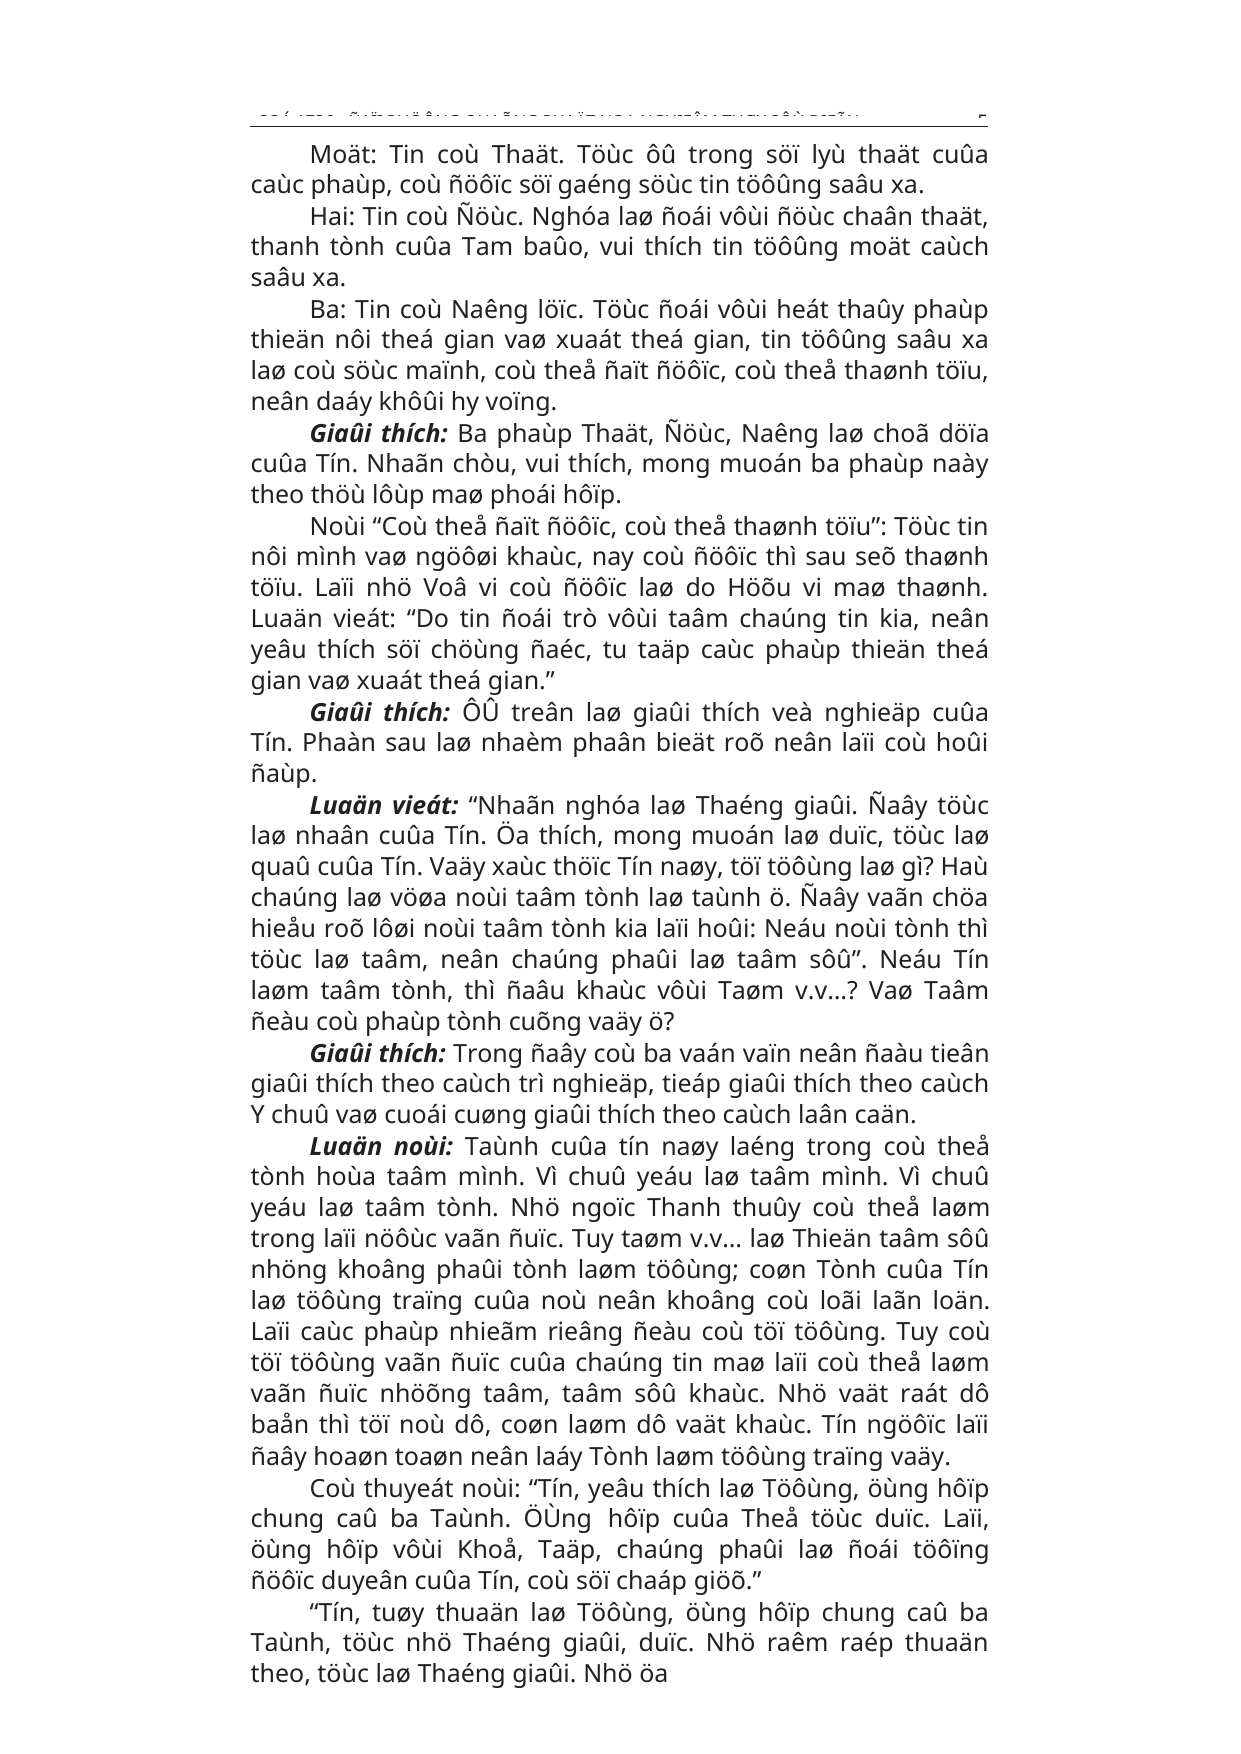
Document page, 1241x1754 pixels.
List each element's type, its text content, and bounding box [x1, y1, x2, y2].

text Noùi “Coù theå ñaït ñöôïc, coù theå thaønh töïu”: Töùc tin nôi mình vaø ngöôøi khaùc, nay coù ñöôïc thì sau seõ thaønh töïu. Laïi nhö Voâ vi coù ñöôïc laø do Höõu vi maø thaønh. Luaän vieát: “Do tin ñoái trò vôùi taâm chaúng tin kia, neân yeâu thích söï chöùng ñaéc, tu taäp caùc phaùp thieän theá gian vaø xuaát theá gian.” [250, 511, 990, 697]
text Giaûi thích: Trong ñaây coù ba vaán vaïn neân ñaàu tieân giaûi thích theo caùch trì nghieäp, tieáp giaûi thích theo caùch Y chuû vaø cuoái cuøng giaûi thích theo caùch laân caän. [250, 1038, 990, 1131]
text Ba: Tin coù Naêng löïc. Töùc ñoái vôùi heát thaûy phaùp thieän nôi theá gian vaø xuaát theá gian, tin töôûng saâu xa laø coù söùc maïnh, coù theå ñaït ñöôïc, coù theå thaønh töïu, neân daáy khôûi hy voïng. [250, 293, 990, 417]
text Luaän vieát: “Nhaãn nghóa laø Thaéng giaûi. Ñaây töùc laø nhaân cuûa Tín. Öa thích, mong muoán laø duïc, töùc laø quaû cuûa Tín. Vaäy xaùc thöïc Tín naøy, töï töôùng laø gì? Haù chaúng laø vöøa noùi taâm tònh laø taùnh ö. Ñaây vaãn chöa hieåu roõ lôøi noùi taâm tònh kia laïi hoûi: Neáu noùi tònh thì töùc laø taâm, neân chaúng phaûi laø taâm sôû”. Neáu Tín laøm taâm tònh, thì ñaâu khaùc vôùi Taøm v.v…? Vaø Taâm ñeàu coù phaùp tònh cuõng vaäy ö? [250, 790, 990, 1038]
text Moät: Tin coù Thaät. Töùc ôû trong söï lyù thaät cuûa caùc phaùp, coù ñöôïc söï gaéng söùc tin töôûng saâu xa. [250, 138, 990, 200]
text Coù thuyeát noùi: “Tín, yeâu thích laø Töôùng, öùng hôïp chung caû ba Taùnh. ÖÙng hôïp cuûa Theå töùc duïc. Laïi, öùng hôïp vôùi Khoå, Taäp, chaúng phaûi laø ñoái töôïng ñöôïc duyeân cuûa Tín, coù söï chaáp giöõ.” [250, 1472, 990, 1596]
text Luaän noùi: Taùnh cuûa tín naøy laéng trong coù theå tònh hoùa taâm mình. Vì chuû yeáu laø taâm mình. Vì chuû yeáu laø taâm tònh. Nhö ngoïc Thanh thuûy coù theå laøm trong laïi nöôùc vaãn ñuïc. Tuy taøm v.v… laø Thieän taâm sôû nhöng khoâng phaûi tònh laøm töôùng; coøn Tònh cuûa Tín laø töôùng traïng cuûa noù neân khoâng coù loãi laãn loän. Laïi caùc phaùp nhieãm rieâng ñeàu coù töï töôùng. Tuy coù töï töôùng vaãn ñuïc cuûa chaúng tin maø laïi coù theå laøm vaãn ñuïc nhöõng taâm, taâm sôû khaùc. Nhö vaät raát dô baån thì töï noù dô, coøn laøm dô vaät khaùc. Tín ngöôïc laïi ñaây hoaøn toaøn neân laáy Tònh laøm töôùng traïng vaäy. [250, 1131, 990, 1472]
text Giaûi thích: Ba phaùp Thaät, Ñöùc, Naêng laø choã döïa cuûa Tín. Nhaãn chòu, vui thích, mong muoán ba phaùp naày theo thöù lôùp maø phoái hôïp. [250, 417, 990, 511]
text Giaûi thích: ÔÛ treân laø giaûi thích veà nghieäp cuûa Tín. Phaàn sau laø nhaèm phaân bieät roõ neân laïi coù hoûi ñaùp. [250, 697, 990, 790]
text “Tín, tuøy thuaän laø Töôùng, öùng hôïp chung caû ba Taùnh, töùc nhö Thaéng giaûi, duïc. Nhö raêm raép thuaän theo, töùc laø Thaéng giaûi. Nhö öa [250, 1596, 990, 1689]
text Hai: Tin coù Ñöùc. Nghóa laø ñoái vôùi ñöùc chaân thaät, thanh tònh cuûa Tam baûo, vui thích tin töôûng moät caùch saâu xa. [250, 200, 990, 293]
